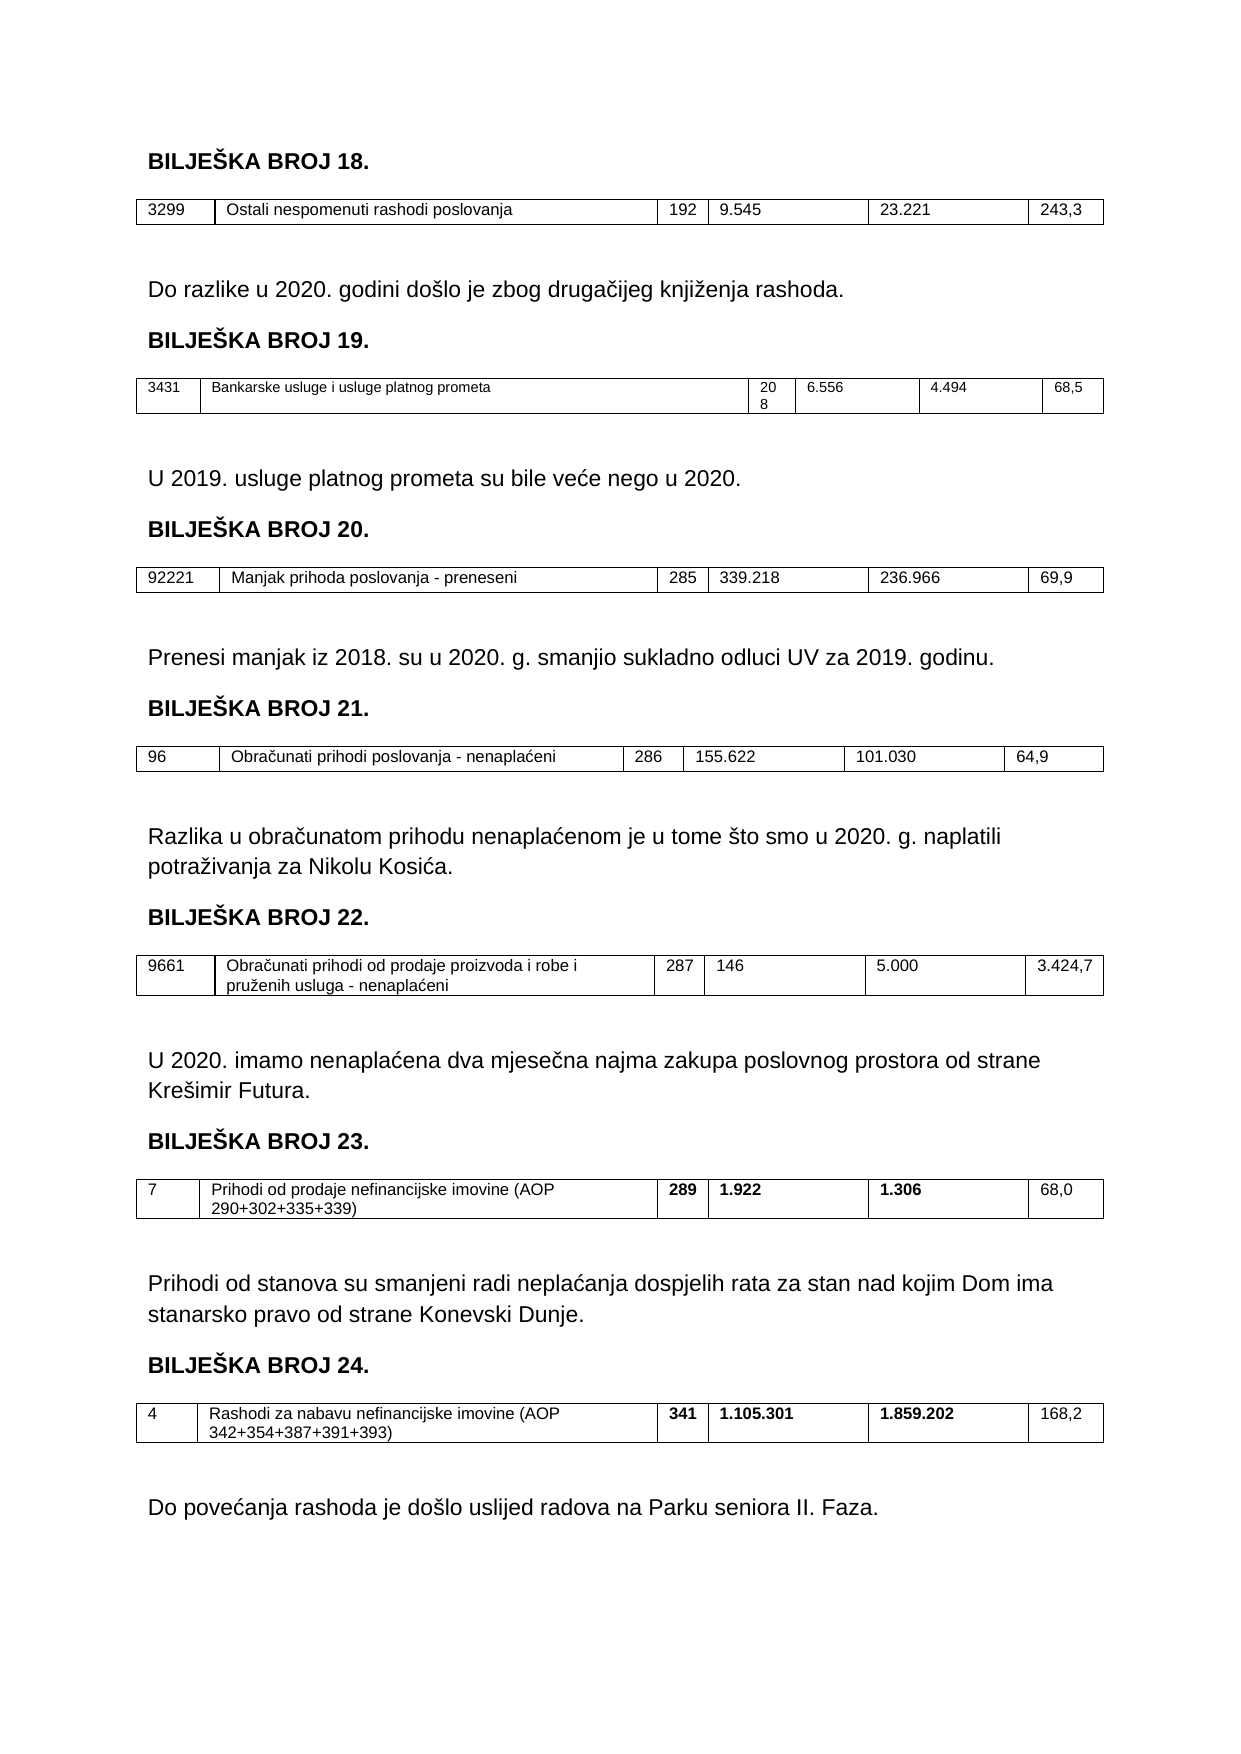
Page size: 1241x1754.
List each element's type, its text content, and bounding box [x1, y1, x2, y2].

table_header Prihodi od prodaje nefinancijske imovine (AOP 290+302+335+339) [200, 1180, 657, 1218]
table_header 5.000 [866, 956, 1025, 994]
table_header 155.622 [684, 747, 844, 771]
table_header 168,2 [1029, 1404, 1103, 1442]
text Do razlike u 2020. godini došlo je zbog drugačijeg knjiženja rashoda. [148, 276, 1093, 302]
table_header Obračunati prihodi od prodaje proizvoda i robe i pruženih usluga - nenaplaćeni [216, 956, 654, 994]
text Prihodi od stanova su smanjeni radi neplaćanja dospjelih rata za stan nad kojim Dom ima stanarsko pravo od strane Konevski Dunje. [148, 1270, 1093, 1327]
table_header 192 [658, 200, 708, 224]
table_header 289 [658, 1180, 708, 1218]
table_header 96 [137, 747, 219, 771]
table_header 7 [137, 1180, 199, 1218]
table_header Rashodi za nabavu nefinancijske imovine (AOP 342+354+387+391+393) [198, 1404, 657, 1442]
text BILJEŠKA BROJ 21. [148, 695, 1093, 721]
table_header 1.306 [869, 1180, 1028, 1218]
text BILJEŠKA BROJ 20. [148, 516, 1093, 542]
table_header 68,0 [1029, 1180, 1103, 1218]
table_header 69,9 [1029, 568, 1103, 592]
table_header 1.859.202 [869, 1404, 1028, 1442]
text Prenesi manjak iz 2018. su u 2020. g. smanjio sukladno odluci UV za 2019. godinu. [148, 644, 1093, 670]
text Razlika u obračunatom prihodu nenaplaćenom je u tome što smo u 2020. g. naplatili potraživanja za Nikolu Kosića. [148, 823, 1093, 879]
table_header 341 [658, 1404, 708, 1442]
table_header 286 [624, 747, 683, 771]
table_header 1.922 [709, 1180, 868, 1218]
table_header 3.424,7 [1026, 956, 1103, 994]
table_header 64,9 [1005, 747, 1103, 771]
table_header 243,3 [1029, 200, 1103, 224]
text Do povećanja rashoda je došlo uslijed radova na Parku seniora II. Faza. [148, 1494, 1093, 1520]
table_header 208 [749, 379, 795, 412]
table_header 101.030 [845, 747, 1004, 771]
table_header 1.105.301 [709, 1404, 868, 1442]
text BILJEŠKA BROJ 22. [148, 904, 1093, 930]
table_header Manjak prihoda poslovanja - preneseni [220, 568, 657, 592]
text BILJEŠKA BROJ 18. [148, 148, 1093, 174]
table_header 4.494 [920, 379, 1042, 412]
table_header 68,5 [1043, 379, 1103, 412]
table_header 9661 [137, 956, 214, 994]
table_header 146 [705, 956, 865, 994]
text BILJEŠKA BROJ 23. [148, 1128, 1093, 1154]
table_header 9.545 [709, 200, 868, 224]
table_header 3299 [137, 200, 214, 224]
table_header Ostali nespomenuti rashodi poslovanja [216, 200, 657, 224]
table_header 3431 [137, 379, 200, 412]
text U 2019. usluge platnog prometa su bile veće nego u 2020. [148, 464, 1093, 491]
table_header Bankarske usluge i usluge platnog prometa [201, 379, 748, 412]
table_header 287 [655, 956, 704, 994]
text BILJEŠKA BROJ 19. [148, 327, 1093, 353]
table_header 236.966 [869, 568, 1028, 592]
table_header 92221 [137, 568, 219, 592]
table_header 6.556 [796, 379, 919, 412]
table_header 4 [137, 1404, 197, 1442]
table_header Obračunati prihodi poslovanja - nenaplaćeni [220, 747, 623, 771]
table_header 285 [658, 568, 708, 592]
text U 2020. imamo nenaplaćena dva mjesečna najma zakupa poslovnog prostora od strane Krešimir Futura. [148, 1047, 1093, 1103]
table_header 339.218 [709, 568, 868, 592]
table_header 23.221 [869, 200, 1028, 224]
text BILJEŠKA BROJ 24. [148, 1352, 1093, 1378]
